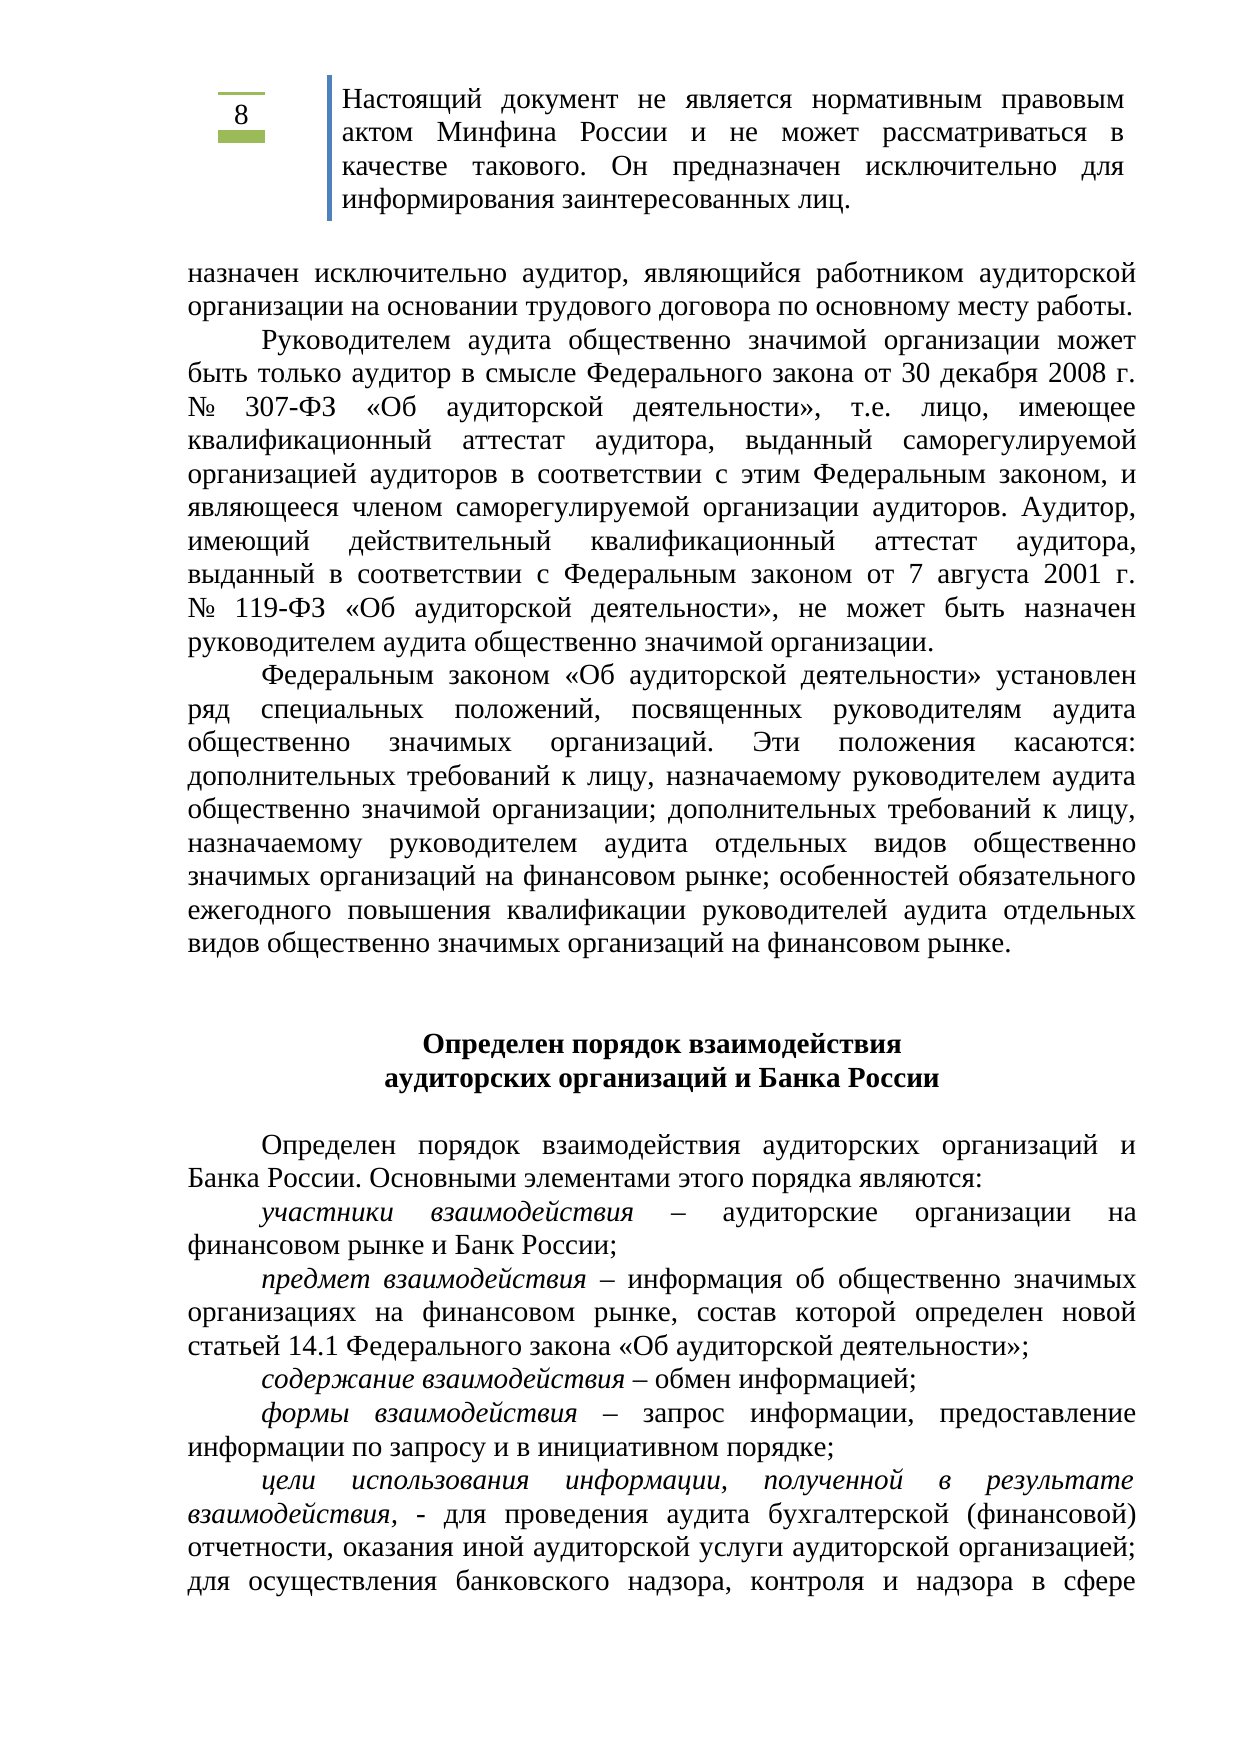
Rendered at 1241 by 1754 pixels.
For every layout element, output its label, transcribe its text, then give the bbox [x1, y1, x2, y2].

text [187, 255, 1137, 322]
text аудиторских организаций и Банка России [187, 1060, 1137, 1093]
text Определен порядок взаимодействия [187, 1026, 1137, 1060]
text предмет взаимодействия – информация об общественно значимых организациях на финансовом рынке, состав которой определен новой статьей 14.1 Федерального закона «Об аудиторской деятельности»; [187, 1261, 1137, 1362]
text формы взаимодействия – запрос информации, предоставление информации по запросу и в инициативном порядке; [187, 1395, 1137, 1462]
text Федеральным законом «Об аудиторской деятельности» установлен ряд специальных положений, посвященных руководителям аудита общественно значимых организаций. Эти положения касаются: дополнительных требований к лицу, назначаемому руководителем аудита общественно значимой организации; дополнительных требований к лицу, назначаемому руководителем аудита отдельных видов общественно значимых организаций на финансовом рынке; особенностей обязательного ежегодного повышения квалификации руководителей аудита отдельных видов общественно значимых организаций на финансовом рынке. [187, 657, 1137, 959]
text содержание взаимодействия – обмен информацией; [187, 1362, 1137, 1395]
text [187, 1462, 1137, 1596]
text участники взаимодействия – аудиторские организации на финансовом рынке и Банк России; [187, 1194, 1137, 1261]
text Руководителем аудита общественно значимой организации может быть только аудитор в смысле Федерального закона от 30 декабря 2008 г. № 307-ФЗ «Об аудиторской деятельности», т.е. лицо, имеющее квалификационный аттестат аудитора, выданный саморегулируемой организацией аудиторов в соответствии с этим Федеральным законом, и являющееся членом саморегулируемой организации аудиторов. Аудитор, имеющий действительный квалификационный аттестат аудитора, выданный в соответствии с Федеральным законом от 7 августа 2001 г. № 119-ФЗ «Об аудиторской деятельности», не может быть назначен руководителем аудита общественно значимой организации. [187, 322, 1137, 657]
text Определен порядок взаимодействия аудиторских организаций и Банка России. Основными элементами этого порядка являются: [187, 1127, 1137, 1194]
